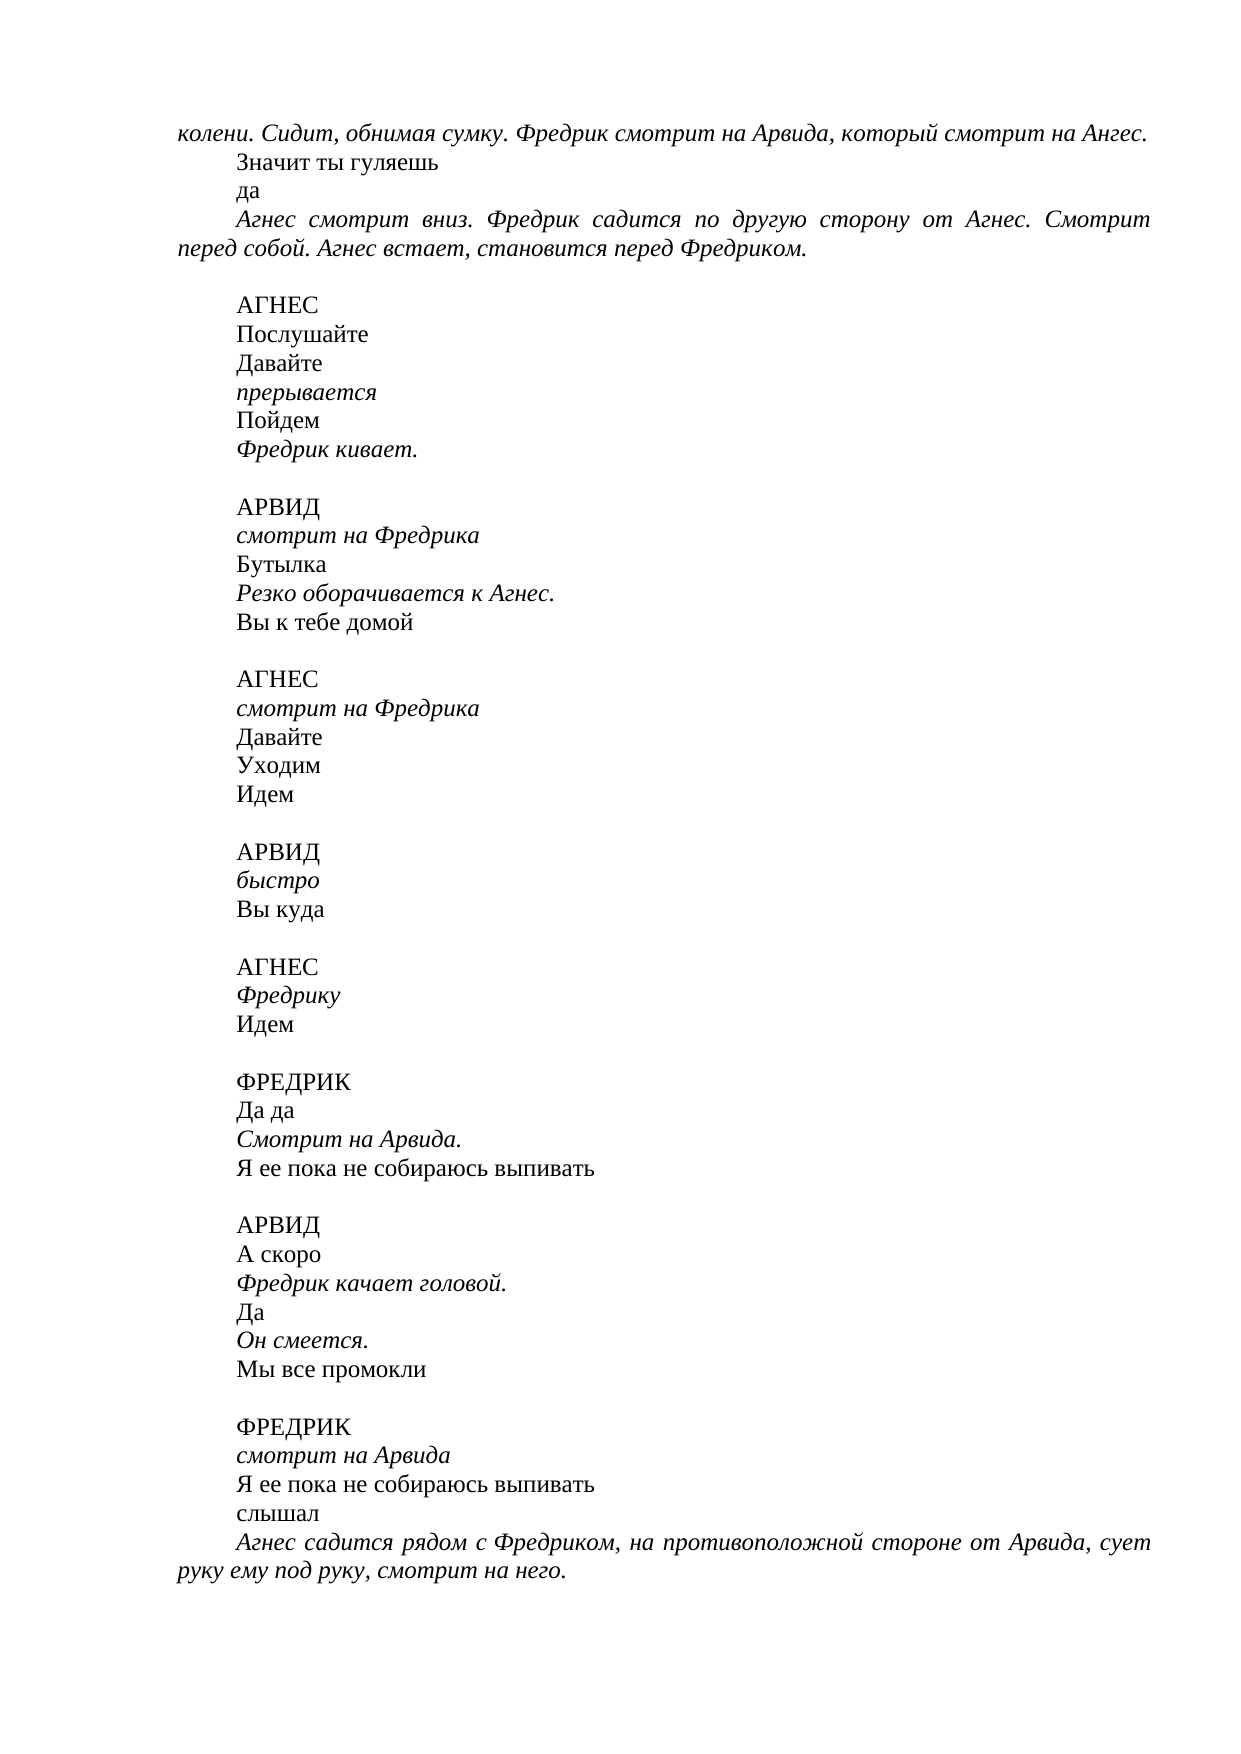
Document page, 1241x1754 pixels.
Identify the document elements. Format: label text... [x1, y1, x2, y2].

text Фредрику [177, 981, 1152, 1009]
text Пойдем [177, 406, 1152, 434]
text Агнес садится рядом с Фредриком, на противоположной стороне от Арвида, сует руку ему под руку, смотрит на него. [177, 1527, 1152, 1584]
text АРВИД [177, 492, 1152, 521]
text Да [177, 1297, 1152, 1326]
text Вы к тебе домой [177, 607, 1152, 636]
text смотрит на Арвида [177, 1441, 1152, 1469]
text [177, 118, 1152, 147]
text Фредрик качает головой. [177, 1268, 1152, 1297]
text Мы все промокли [177, 1354, 1152, 1383]
text слышал [177, 1498, 1152, 1527]
text Я ее пока не собираюсь выпивать [177, 1469, 1152, 1498]
text АГНЕС [177, 291, 1152, 319]
text смотрит на Фредрика [177, 693, 1152, 722]
text А скоро [177, 1239, 1152, 1268]
text Он смеется. [177, 1326, 1152, 1354]
text Уходим [177, 751, 1152, 779]
text Да да [177, 1096, 1152, 1124]
text Значит ты гуляешь [177, 147, 1152, 176]
text смотрит на Фредрика [177, 521, 1152, 549]
text Давайте [177, 722, 1152, 751]
text ФРЕДРИК [177, 1412, 1152, 1441]
text Смотрит на Арвида. [177, 1124, 1152, 1153]
text АГНЕС [177, 952, 1152, 981]
text АРВИД [177, 1211, 1152, 1239]
text Послушайте [177, 319, 1152, 348]
text АГНЕС [177, 664, 1152, 693]
text Идем [177, 1009, 1152, 1038]
text Резко оборачивается к Агнес. [177, 578, 1152, 607]
text Идем [177, 779, 1152, 808]
text Вы куда [177, 894, 1152, 923]
text АРВИД [177, 837, 1152, 866]
text прерывается [177, 377, 1152, 406]
text Агнес смотрит вниз. Фредрик садится по другую сторону от Агнес. Смотрит перед собой. Агнес встает, становится перед Фредриком. [177, 204, 1152, 262]
text да [177, 176, 1152, 204]
text быстро [177, 866, 1152, 894]
text Давайте [177, 348, 1152, 377]
text Я ее пока не собираюсь выпивать [177, 1153, 1152, 1182]
text Фредрик кивает. [177, 434, 1152, 463]
text ФРЕДРИК [177, 1067, 1152, 1096]
text Бутылка [177, 549, 1152, 578]
